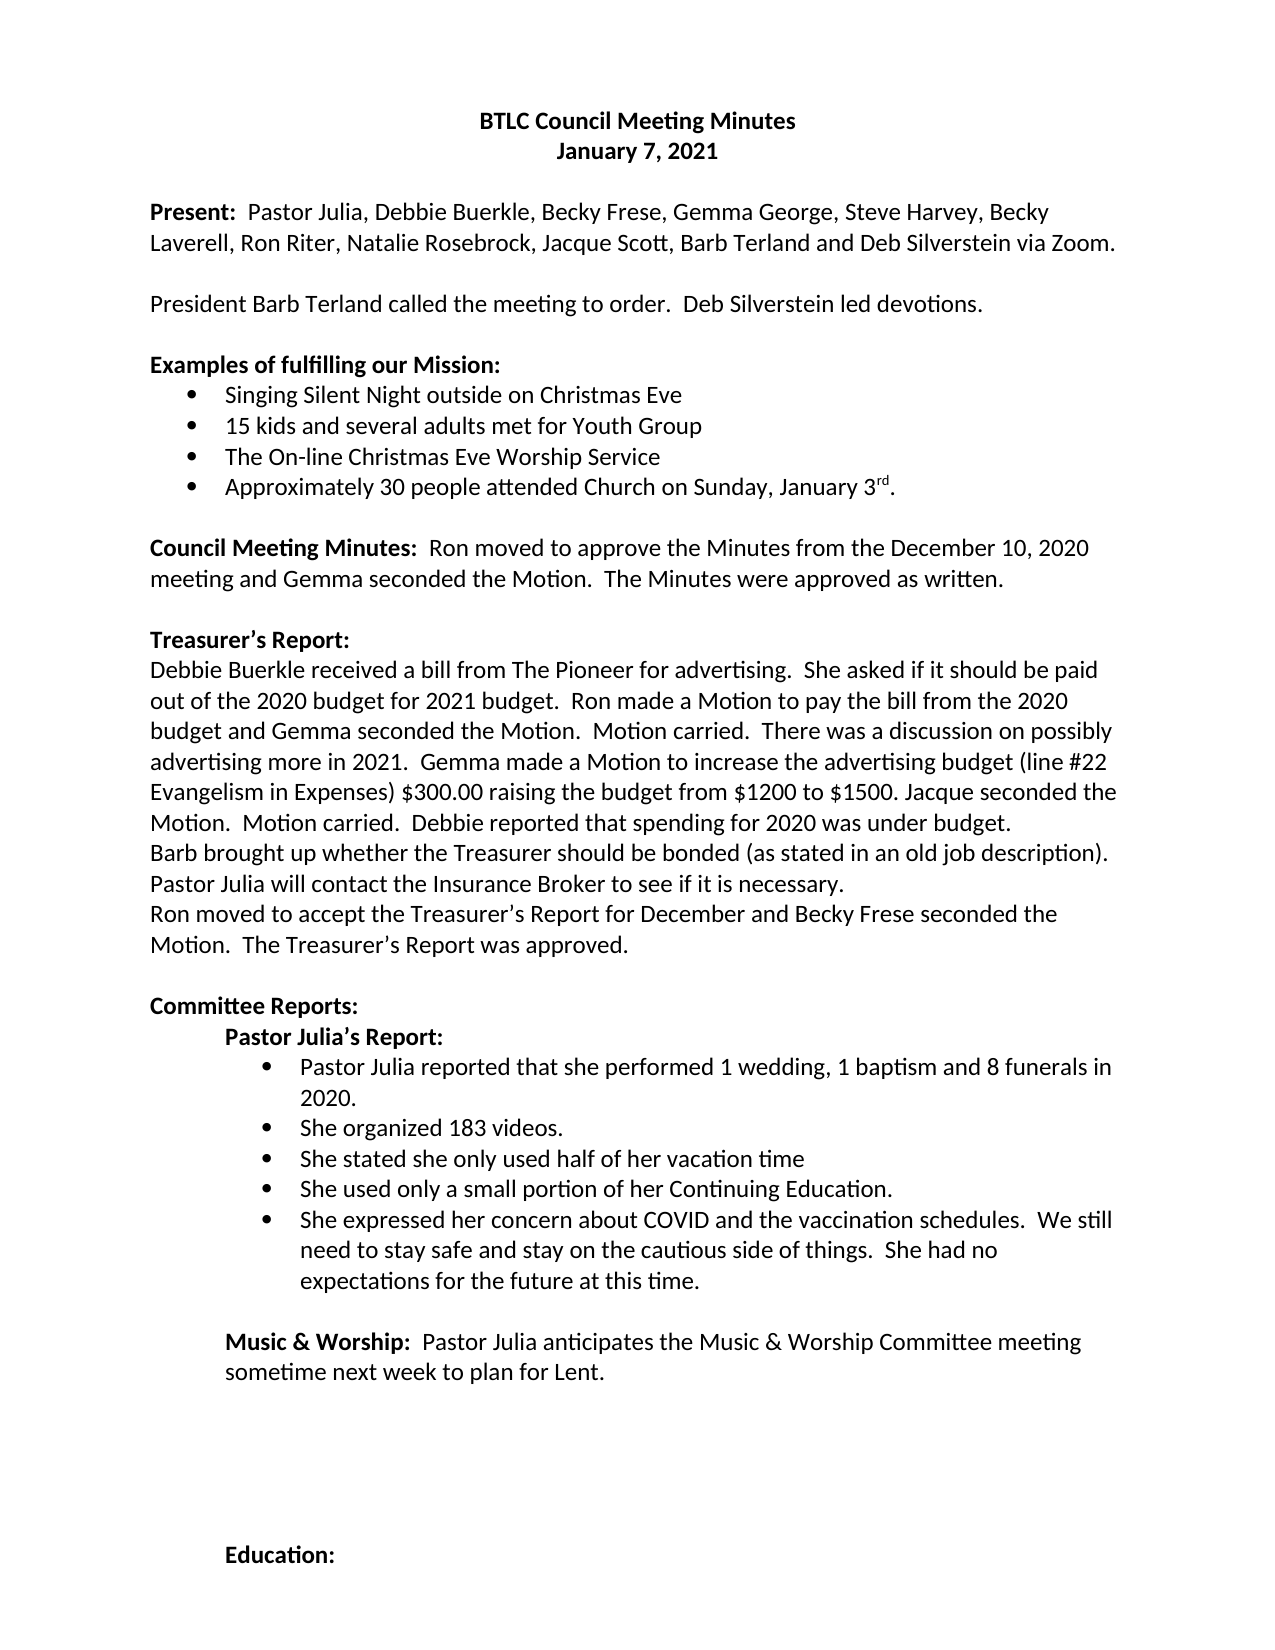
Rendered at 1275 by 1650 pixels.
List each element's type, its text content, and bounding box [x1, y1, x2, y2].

list She organized 183 videos. [262, 1112, 1125, 1143]
text Barb brought up whether the Treasurer should be bonded (as stated in an old job description). Pastor Julia will contact the Insurance Broker to see if it is necessary. [150, 837, 1125, 898]
text President Barb Terland called the meeting to order. Deb Silverstein led devotions. [150, 288, 1125, 319]
list She expressed her concern about COVID and the vaccination schedules. We still need to stay safe and stay on the cautious side of things. She had no expectations for the future at this time. [262, 1204, 1125, 1295]
text January 7, 2021 [150, 136, 1125, 166]
list Approximately 30 people attended Church on Sunday, January 3rd. [187, 471, 1125, 502]
text Pastor Julia’s Report: [150, 1021, 1125, 1051]
text Council Meeting Minutes: Ron moved to approve the Minutes from the December 10, 2020 meeting and Gemma seconded the Motion. The Minutes were approved as written. [150, 532, 1125, 593]
text Examples of fulfilling our Mission: [150, 349, 1125, 380]
text Committee Reports: [150, 990, 1125, 1021]
text Education: [225, 1539, 1125, 1570]
text Present: Pastor Julia, Debbie Buerkle, Becky Frese, Gemma George, Steve Harvey, Becky Laverell, Ron Riter, Natalie Rosebrock, Jacque Scott, Barb Terland and Deb Silverstein via Zoom. [150, 197, 1125, 258]
list She stated she only used half of her vacation time [262, 1143, 1125, 1173]
list She used only a small portion of her Continuing Education. [262, 1173, 1125, 1204]
list Pastor Julia reported that she performed 1 wedding, 1 baptism and 8 funerals in 2020. [262, 1051, 1125, 1112]
list The On-line Christmas Eve Worship Service [187, 441, 1125, 471]
text Music & Worship: Pastor Julia anticipates the Music & Worship Committee meeting sometime next week to plan for Lent. [225, 1326, 1125, 1387]
text Debbie Buerkle received a bill from The Pioneer for advertising. She asked if it should be paid out of the 2020 budget for 2021 budget. Ron made a Motion to pay the bill from the 2020 budget and Gemma seconded the Motion. Motion carried. There was a discussion on possibly advertising more in 2021. Gemma made a Motion to increase the advertising budget (line #22 Evangelism in Expenses) $300.00 raising the budget from $1200 to $1500. Jacque seconded the Motion. Motion carried. Debbie reported that spending for 2020 was under budget. [150, 654, 1125, 837]
list Singing Silent Night outside on Christmas Eve [187, 380, 1125, 410]
text Treasurer’s Report: [150, 624, 1125, 654]
text Ron moved to accept the Treasurer’s Report for December and Becky Frese seconded the Motion. The Treasurer’s Report was approved. [150, 898, 1125, 959]
text BTLC Council Meeting Minutes [150, 105, 1125, 136]
list 15 kids and several adults met for Youth Group [187, 410, 1125, 441]
